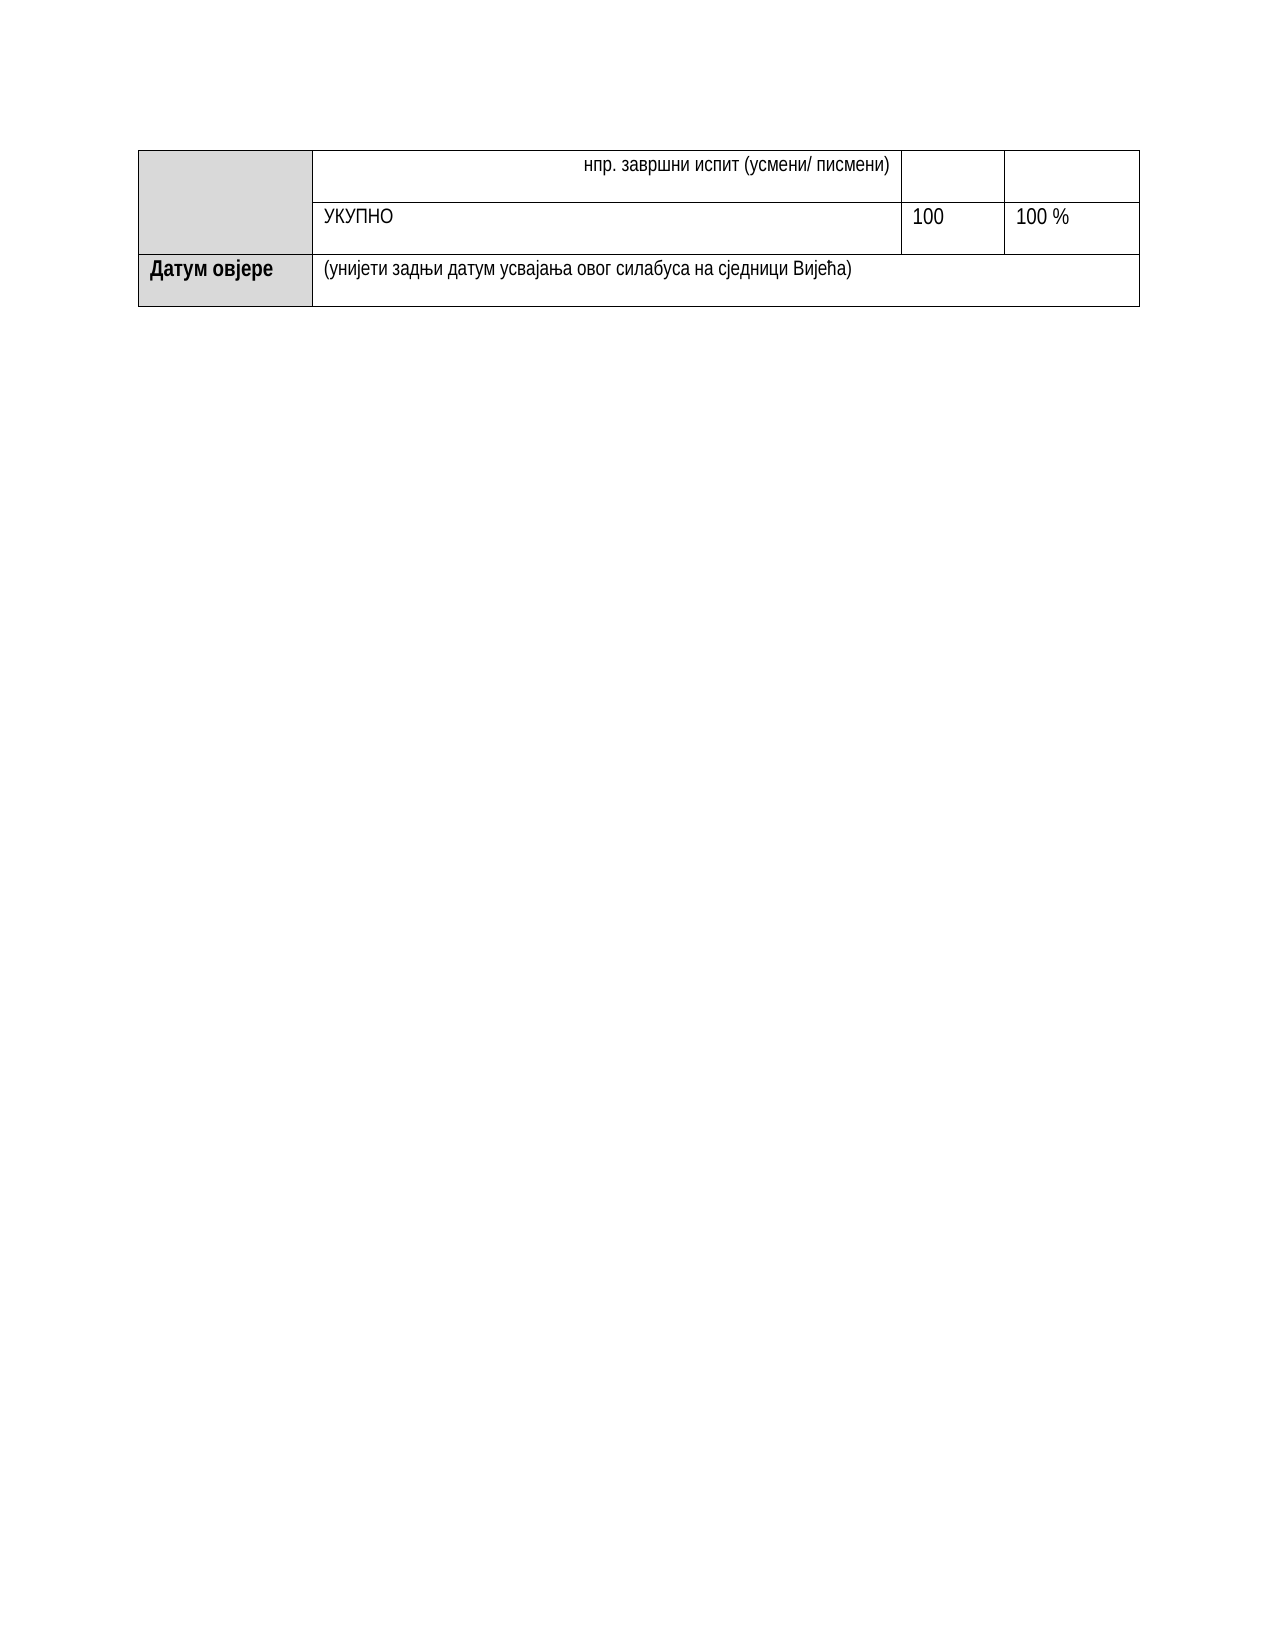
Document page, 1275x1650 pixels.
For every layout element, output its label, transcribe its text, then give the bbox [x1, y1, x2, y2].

table_cell 100 % [1005, 203, 1139, 254]
table_cell УКУПНО [313, 203, 901, 254]
table_cell (унијети задњи датум усвајања овог силабуса на сједници Вијећа) [313, 255, 1139, 306]
table_cell нпр. завршни испит (усмени/ писмени) [313, 151, 901, 202]
table_cell Датум овјере [139, 255, 312, 306]
table_cell [902, 151, 1004, 202]
table_cell [1005, 151, 1139, 202]
table_cell 100 [902, 203, 1004, 254]
